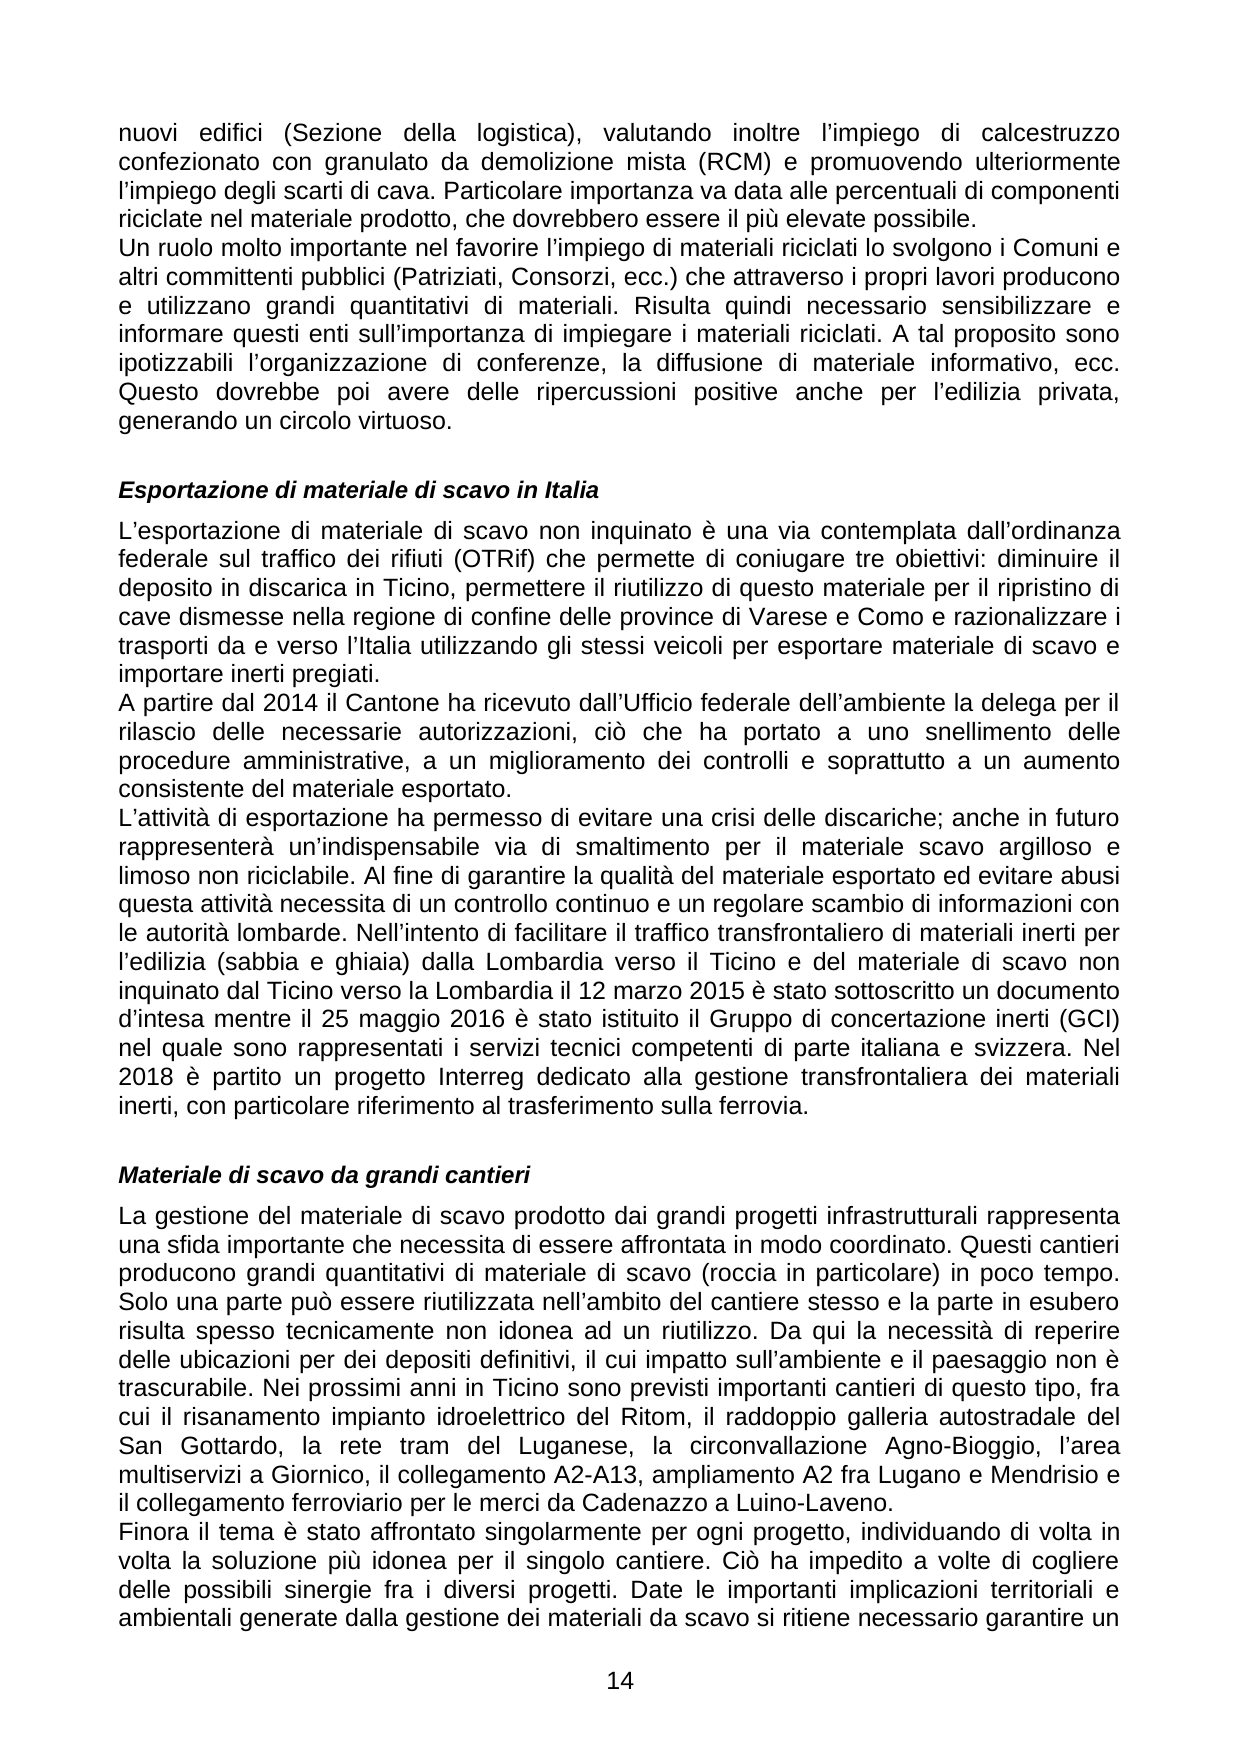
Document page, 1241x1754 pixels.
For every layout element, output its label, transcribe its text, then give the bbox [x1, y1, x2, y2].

subtitle Esportazione di materiale di scavo in Italia [118, 476, 1122, 503]
text La gestione del materiale di scavo prodotto dai grandi progetti infrastrutturali rappresenta una sfida importante che necessita di essere affrontata in modo coordinato. Questi cantieri producono grandi quantitativi di materiale di scavo (roccia in particolare) in poco tempo. Solo una parte può essere riutilizzata nell’ambito del cantiere stesso e la parte in esubero risulta spesso tecnicamente non idonea ad un riutilizzo. Da qui la necessità di reperire delle ubicazioni per dei depositi definitivi, il cui impatto sull’ambiente e il paesaggio non è trascurabile. Nei prossimi anni in Ticino sono previsti importanti cantieri di questo tipo, fra cui il risanamento impianto idroelettrico del Ritom, il raddoppio galleria autostradale del San Gottardo, la rete tram del Luganese, la circonvallazione Agno-Bioggio, l’area multiservizi a Giornico, il collegamento A2-A13, ampliamento A2 fra Lugano e Mendrisio e il collegamento ferroviario per le merci da Cadenazzo a Luino-Laveno. [118, 1201, 1122, 1517]
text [118, 1517, 1122, 1632]
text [118, 118, 1122, 233]
text L’esportazione di materiale di scavo non inquinato è una via contemplata dall’ordinanza federale sul traffico dei rifiuti (OTRif) che permette di coniugare tre obiettivi: diminuire il deposito in discarica in Ticino, permettere il riutilizzo di questo materiale per il ripristino di cave dismesse nella regione di confine delle province di Varese e Como e razionalizzare i trasporti da e verso l’Italia utilizzando gli stessi veicoli per esportare materiale di scavo e importare inerti pregiati. [118, 516, 1122, 688]
subtitle Materiale di scavo da grandi cantieri [118, 1161, 1122, 1188]
text Un ruolo molto importante nel favorire l’impiego di materiali riciclati lo svolgono i Comuni e altri committenti pubblici (Patriziati, Consorzi, ecc.) che attraverso i propri lavori producono e utilizzano grandi quantitativi di materiali. Risulta quindi necessario sensibilizzare e informare questi enti sull’importanza di impiegare i materiali riciclati. A tal proposito sono ipotizzabili l’organizzazione di conferenze, la diffusione di materiale informativo, ecc. Questo dovrebbe poi avere delle ripercussioni positive anche per l’edilizia privata, generando un circolo virtuoso. [118, 233, 1122, 434]
text L’attività di esportazione ha permesso di evitare una crisi delle discariche; anche in futuro rappresenterà un’indispensabile via di smaltimento per il materiale scavo argilloso e limoso non riciclabile. Al fine di garantire la qualità del materiale esportato ed evitare abusi questa attività necessita di un controllo continuo e un regolare scambio di informazioni con le autorità lombarde. Nell’intento di facilitare il traffico transfrontaliero di materiali inerti per l’edilizia (sabbia e ghiaia) dalla Lombardia verso il Ticino e del materiale di scavo non inquinato dal Ticino verso la Lombardia il 12 marzo 2015 è stato sottoscritto un documento d’intesa mentre il 25 maggio 2016 è stato istituito il Gruppo di concertazione inerti (GCI) nel quale sono rappresentati i servizi tecnici competenti di parte italiana e svizzera. Nel 2018 è partito un progetto Interreg dedicato alla gestione transfrontaliera dei materiali inerti, con particolare riferimento al trasferimento sulla ferrovia. [118, 803, 1122, 1119]
text A partire dal 2014 il Cantone ha ricevuto dall’Ufficio federale dell’ambiente la delega per il rilascio delle necessarie autorizzazioni, ciò che ha portato a uno snellimento delle procedure amministrative, a un miglioramento dei controlli e soprattutto a un aumento consistente del materiale esportato. [118, 688, 1122, 803]
